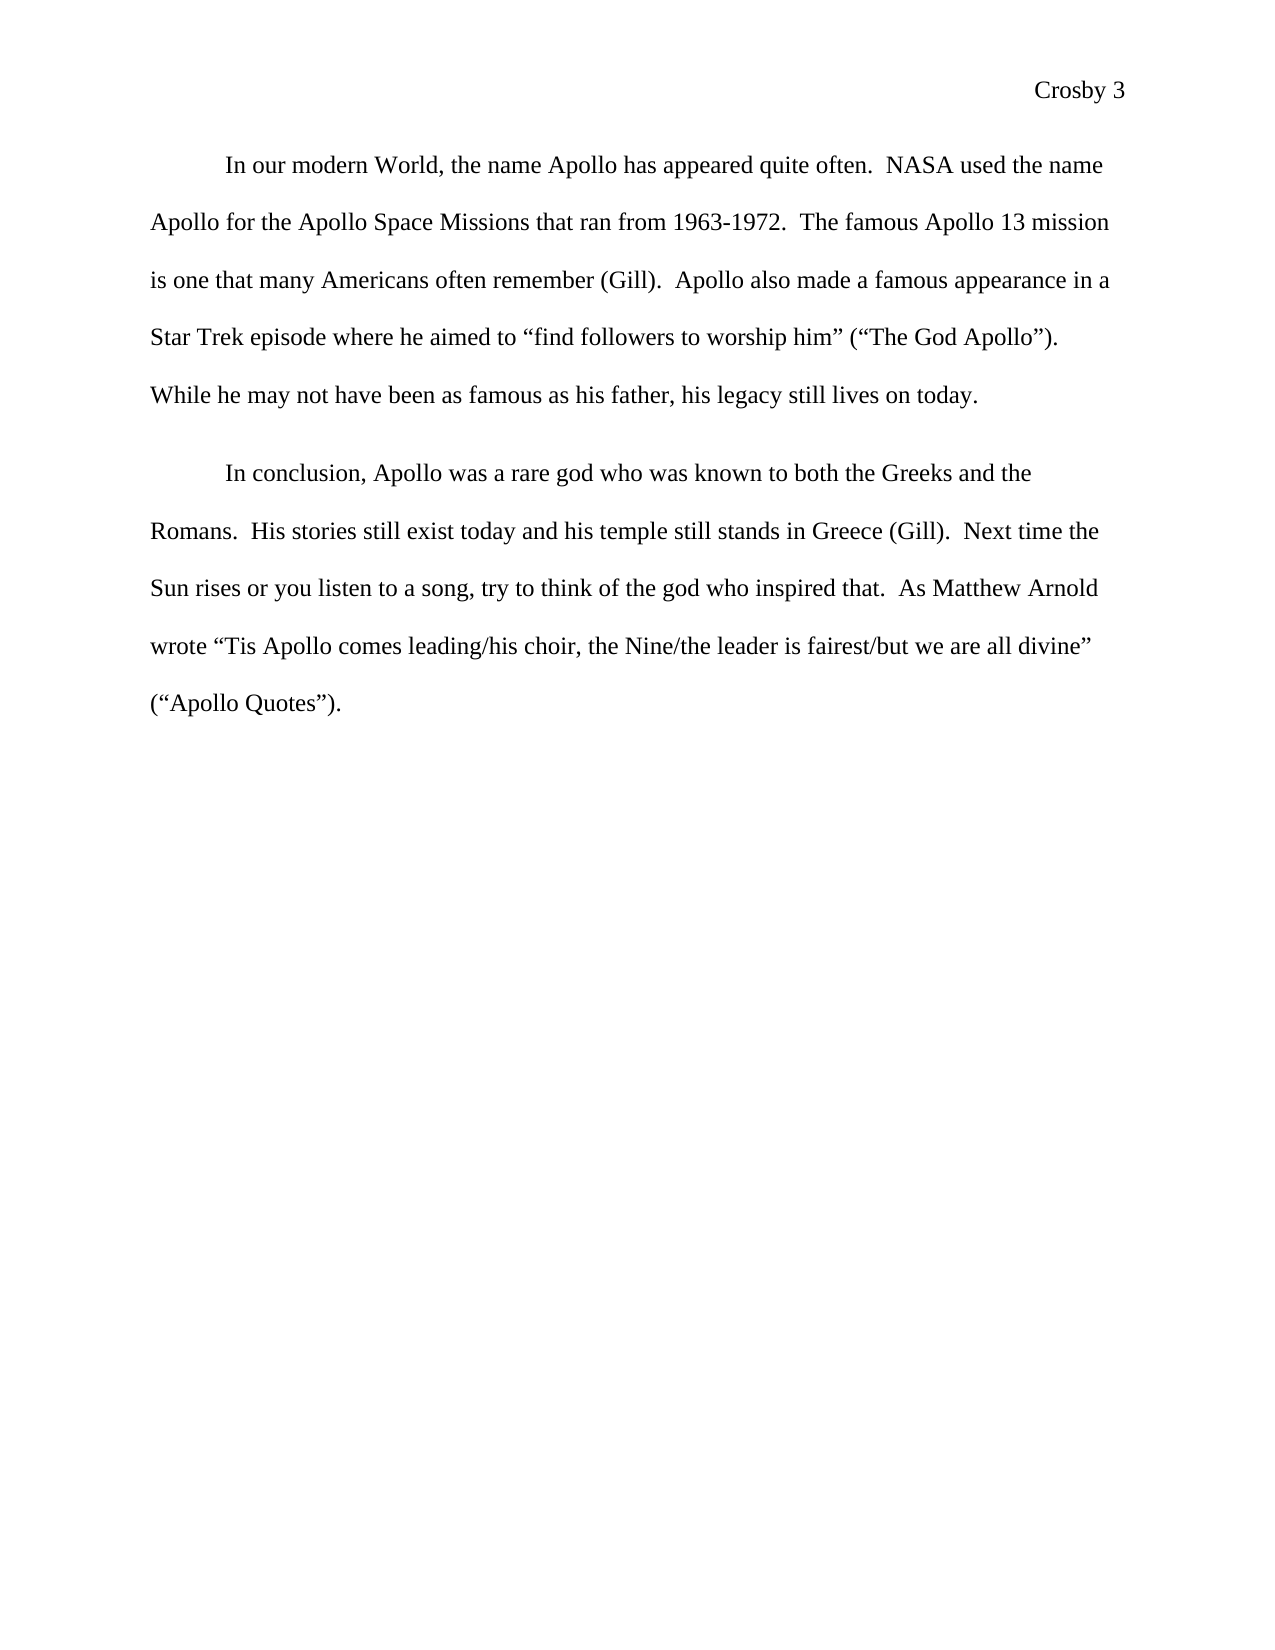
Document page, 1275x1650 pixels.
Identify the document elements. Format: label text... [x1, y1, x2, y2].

text In conclusion, Apollo was a rare god who was known to both the Greeks and the Romans. His stories still exist today and his temple still stands in Greece (Gill). Next time the Sun rises or you listen to a song, try to think of the god who inspired that. As Matthew Arnold wrote “Tis Apollo comes leading/his choir, the Nine/the leader is fairest/but we are all divine” (“Apollo Quotes”). [150, 458, 1125, 717]
text In our modern World, the name Apollo has appeared quite often. NASA used the name Apollo for the Apollo Space Missions that ran from 1963-1972. The famous Apollo 13 mission is one that many Americans often remember (Gill). Apollo also made a famous appearance in a Star Trek episode where he aimed to “find followers to worship him” (“The God Apollo”). While he may not have been as famous as his father, his legacy still lives on today. [150, 150, 1125, 409]
